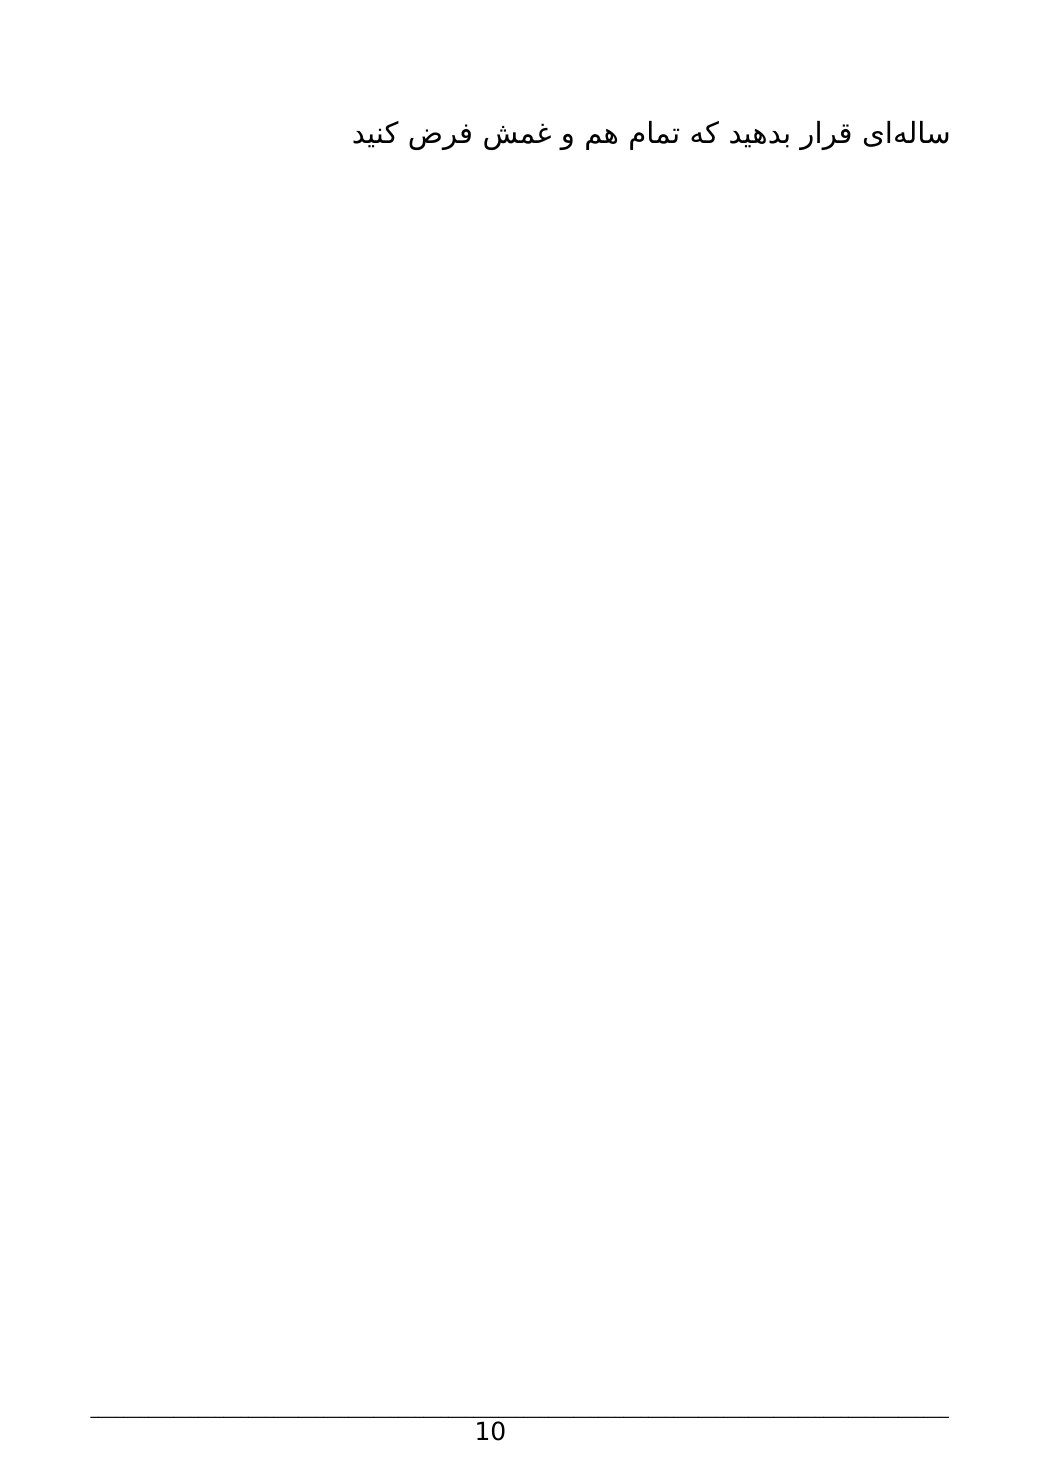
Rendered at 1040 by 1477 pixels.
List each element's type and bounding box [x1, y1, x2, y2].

text [89, 118, 951, 150]
